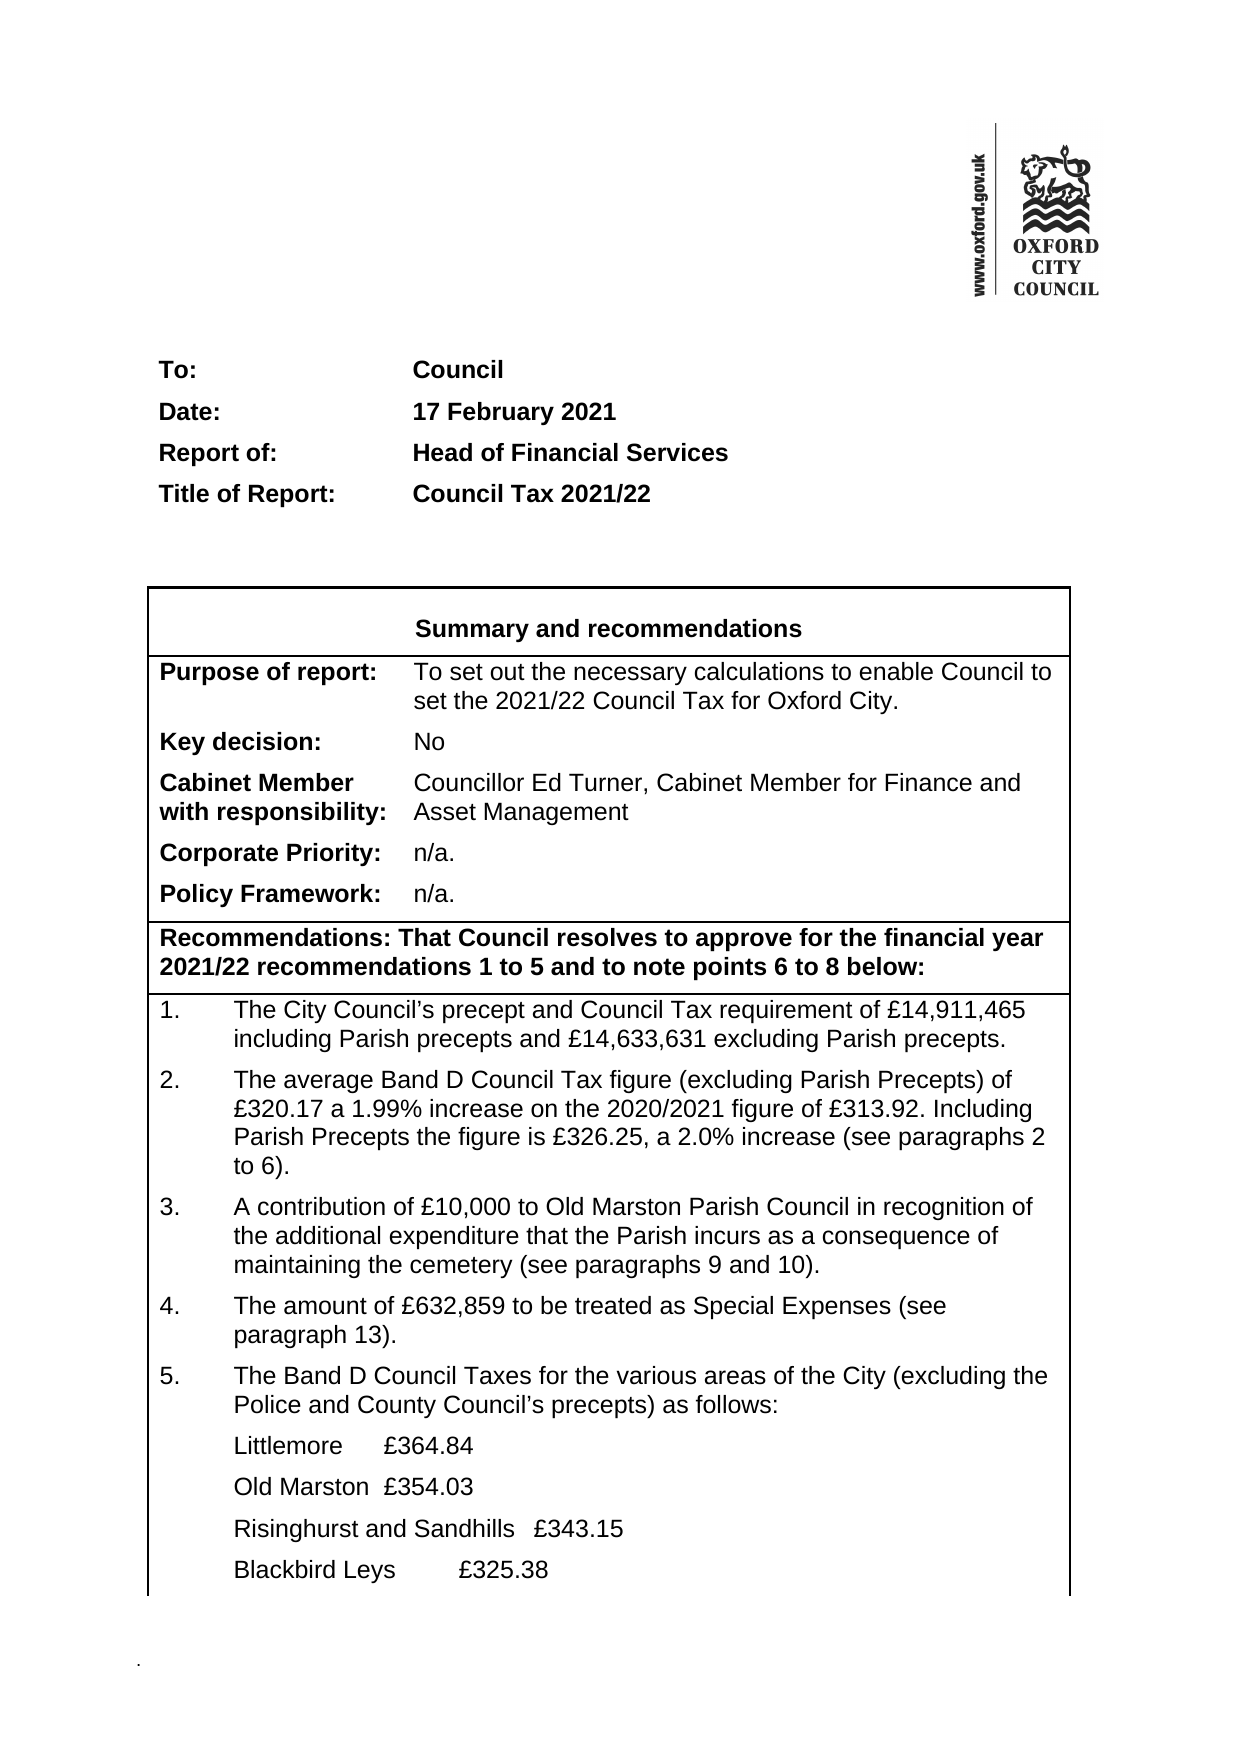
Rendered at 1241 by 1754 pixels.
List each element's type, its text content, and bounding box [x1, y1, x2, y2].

table_cell Corporate Priority: [149, 838, 402, 879]
table_cell 5. [149, 1361, 222, 1596]
table_header Summary and recommendations [149, 589, 1069, 655]
table_cell Policy Framework: [149, 879, 402, 921]
table_cell No [402, 727, 1069, 768]
table_cell Title of Report: [147, 479, 401, 520]
table_header Council [401, 355, 1068, 396]
table_cell Council Tax 2021/22 [401, 479, 1068, 520]
table_cell The average Band D Council Tax figure (excluding Parish Precepts) of £320.17 a 1.99% increase on the 2020/2021 figure of £313.92. Including Parish Precepts the figure is £326.25, a 2.0% increase (see paragraphs 2 to 6). [222, 1065, 1069, 1192]
table_cell Date: [147, 396, 401, 438]
table_cell 1. [149, 995, 222, 1065]
picture [966, 118, 1105, 302]
table_cell 2. [149, 1065, 222, 1192]
table_cell Key decision: [149, 727, 402, 768]
table_header To: [147, 355, 401, 396]
table_cell Purpose of report: [149, 657, 402, 727]
table_cell Cabinet Member with responsibility: [149, 768, 402, 838]
table_cell A contribution of £10,000 to Old Marston Parish Council in recognition of the additional expenditure that the Parish incurs as a consequence of maintaining the cemetery (see paragraphs 9 and 10). [222, 1192, 1069, 1291]
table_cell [222, 1361, 1069, 1596]
table_cell n/a. [402, 879, 1069, 921]
table_cell The City Council’s precept and Council Tax requirement of £14,911,465 including Parish precepts and £14,633,631 excluding Parish precepts. [222, 995, 1069, 1065]
table_cell Councillor Ed Turner, Cabinet Member for Finance and Asset Management [402, 768, 1069, 838]
table_cell Report of: [147, 438, 401, 479]
table_cell 4. [149, 1291, 222, 1361]
table_cell Recommendations: That Council resolves to approve for the financial year 2021/22 recommendations 1 to 5 and to note points 6 to 8 below: [149, 923, 1069, 993]
table_cell To set out the necessary calculations to enable Council to set the 2021/22 Council Tax for Oxford City. [402, 657, 1069, 727]
table_cell 3. [149, 1192, 222, 1291]
table_cell n/a. [402, 838, 1069, 879]
table_cell Head of Financial Services [401, 438, 1068, 479]
table_cell The amount of £632,859 to be treated as Special Expenses (see paragraph 13). [222, 1291, 1069, 1361]
table_cell 17 February 2021 [401, 396, 1068, 438]
